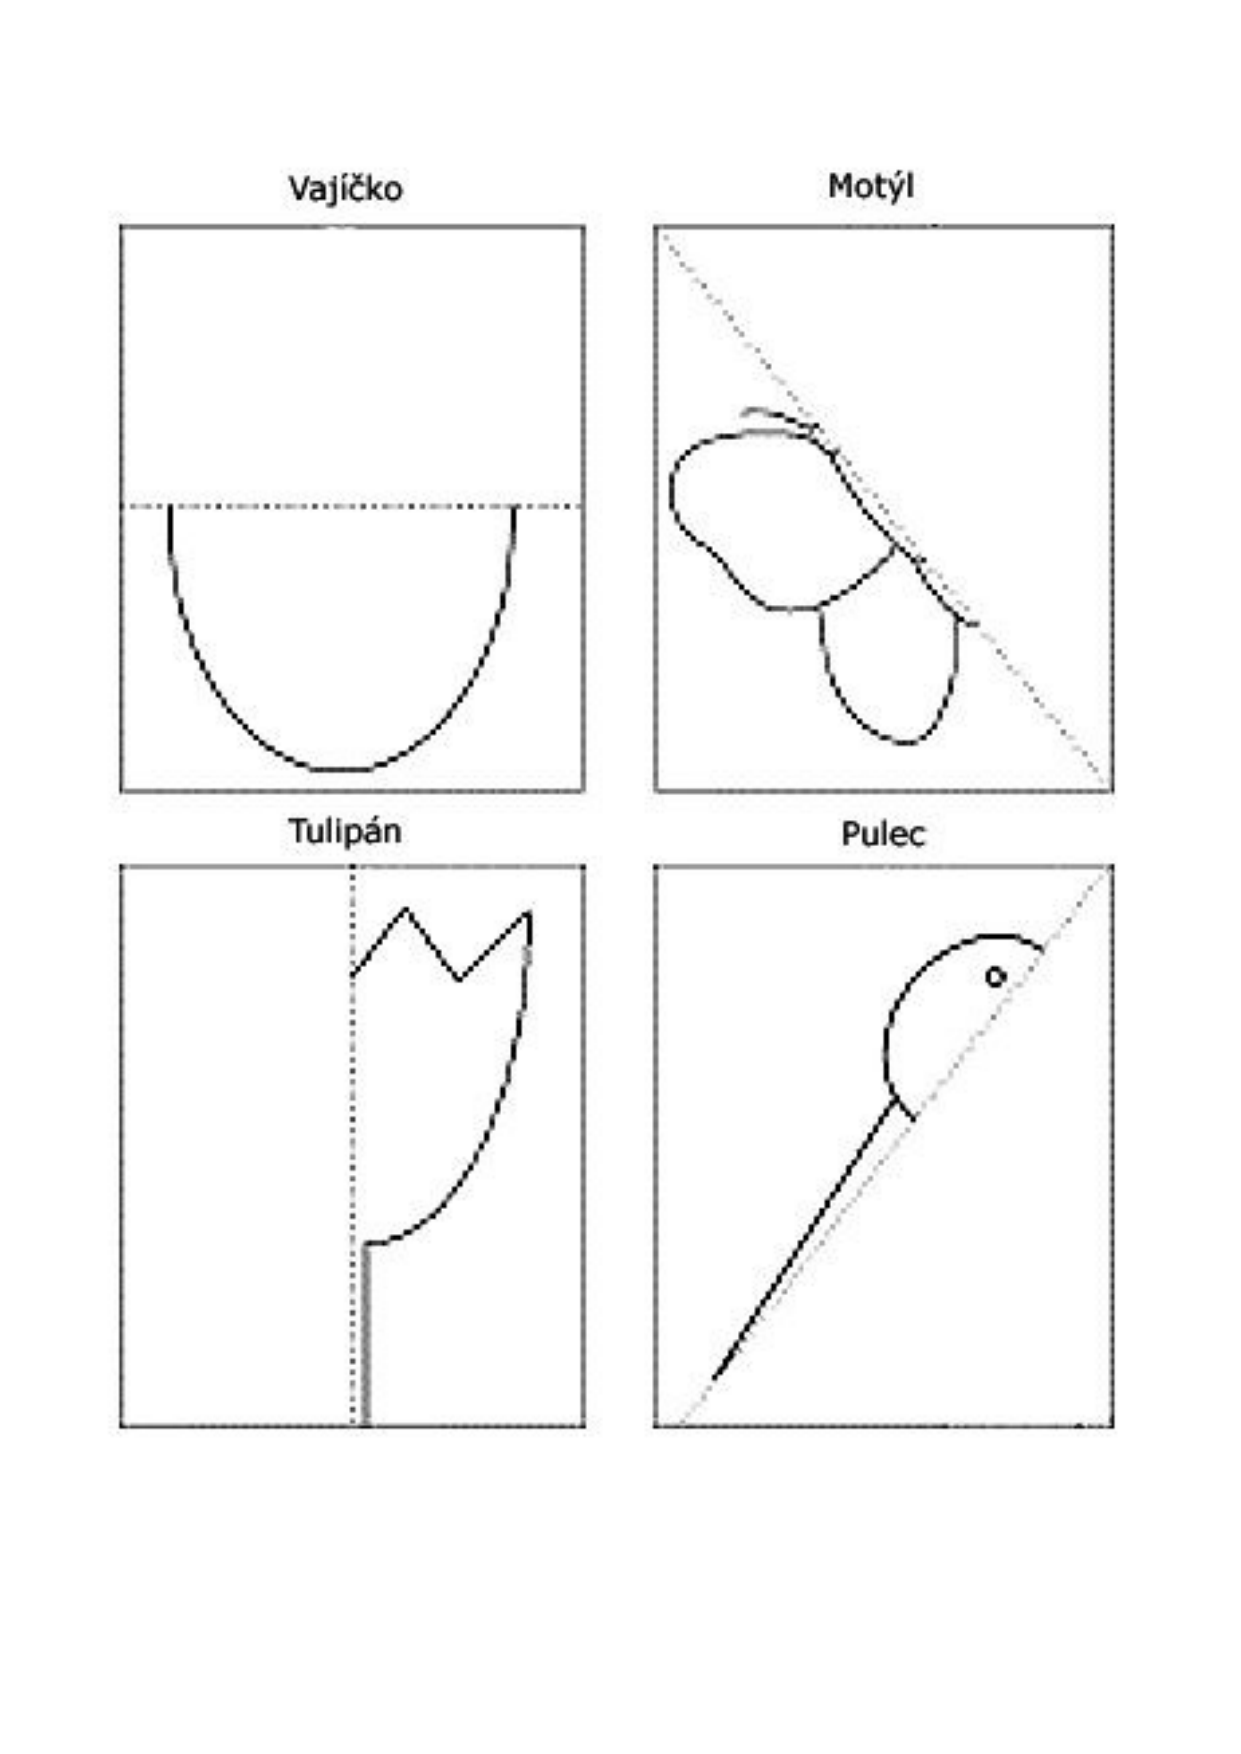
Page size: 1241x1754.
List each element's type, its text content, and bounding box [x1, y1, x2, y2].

picture [88, 147, 1142, 1459]
